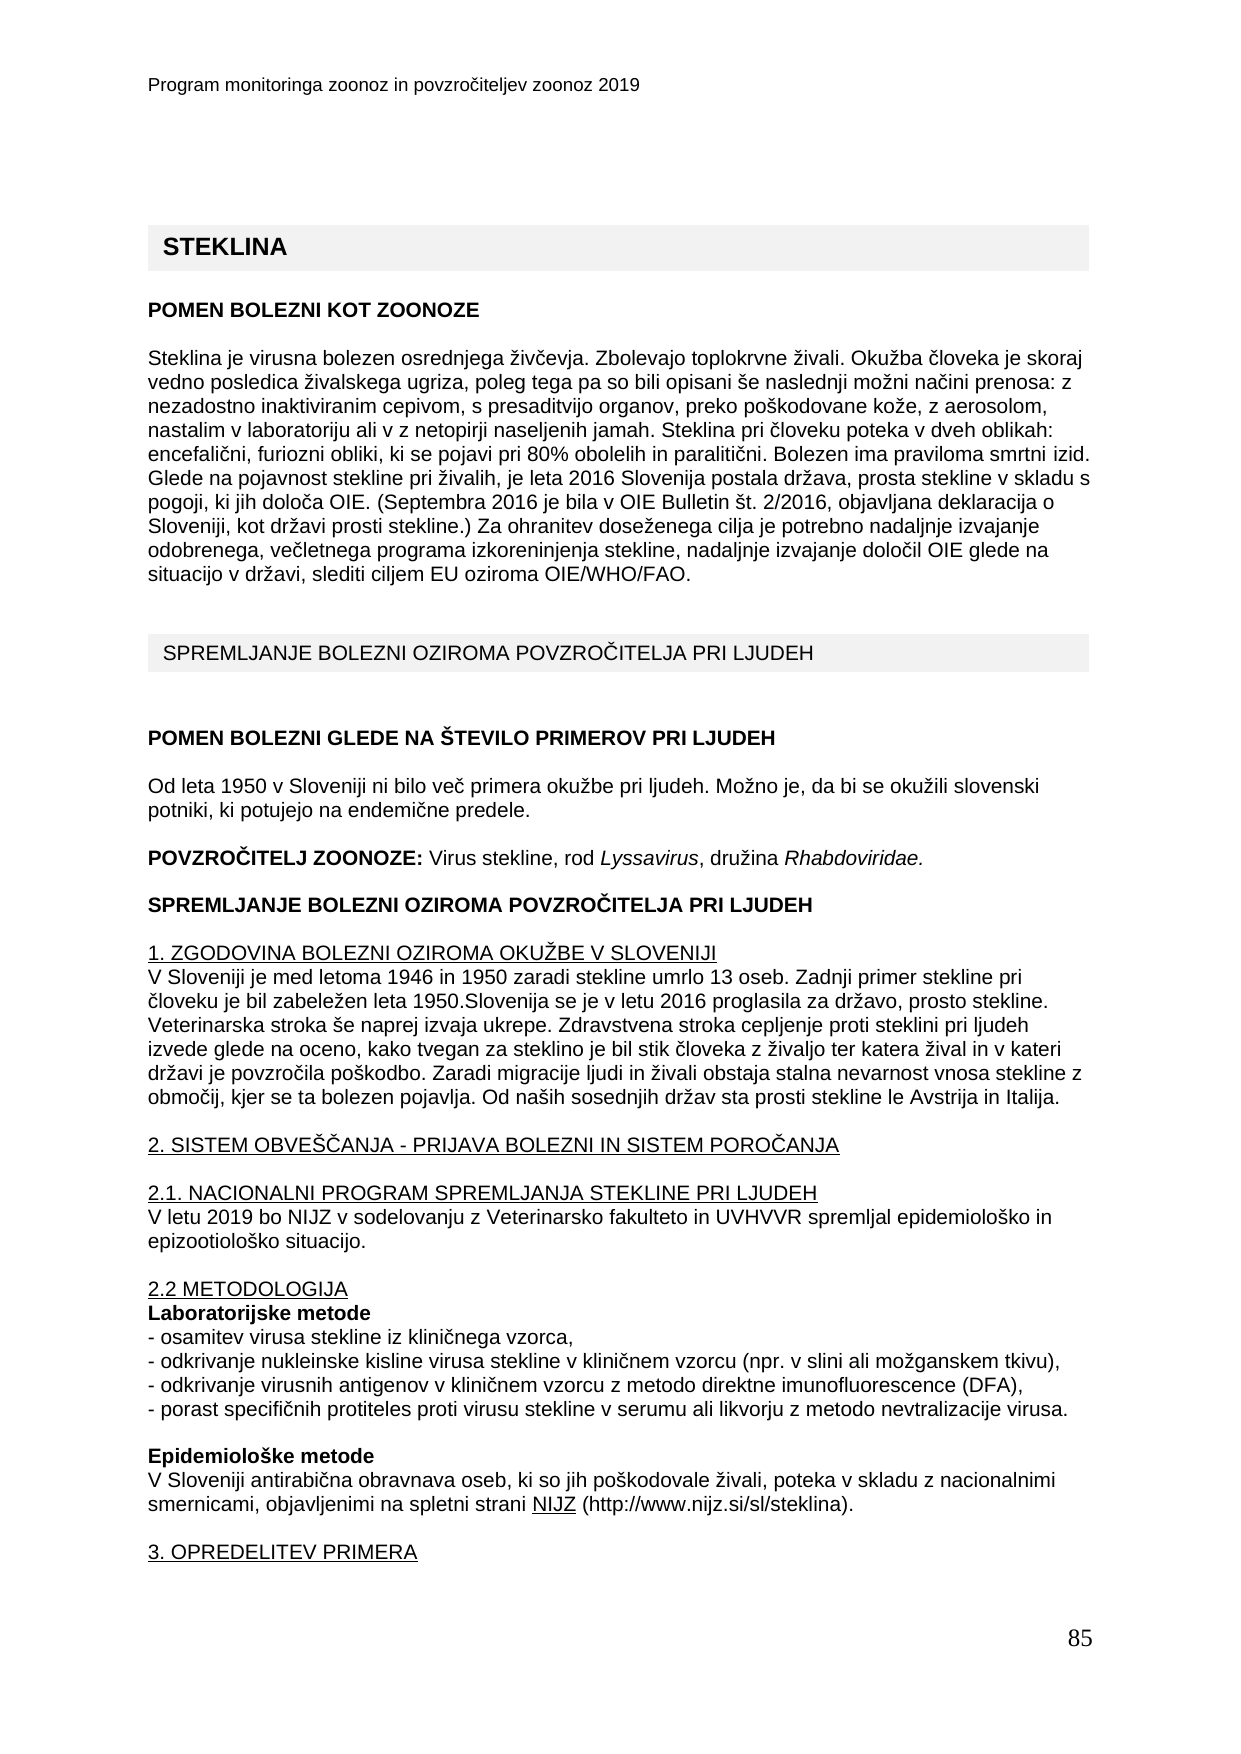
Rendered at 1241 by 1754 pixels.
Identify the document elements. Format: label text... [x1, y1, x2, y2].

text 2.2 METODOLOGIJA [148, 1277, 1093, 1301]
text - porast specifičnih protiteles proti virusu stekline v serumu ali likvorju z metodo nevtralizacije virusa. [148, 1396, 1093, 1420]
text V Sloveniji je med letoma 1950 zaradi stekline umrlo 13 oseb. Zadnji primer stekline pri človeku je bil zabeležen leta 1950.Slovenija se je v letu 2016 proglasila za državo, prosto stekline. Veterinarska stroka še naprej izvaja ukrepe. Zdravstvena stroka cepljenje proti steklini pri ljudeh izvede glede na oceno, kako tvegan za steklino je bil stik človeka z živaljo ter katera žival in v kateri državi je povzročila poškodbo. Zaradi migracije ljudi in živali obstaja stalna nevarnost vnosa stekline z območij, kjer se ta bolezen pojavlja. Od naših sosednjih držav sta prosti stekline le Avstrija in Italija. [148, 965, 1093, 1109]
text Epidemiološke metode [148, 1444, 1093, 1468]
text POVZROČITELJ ZOONOZE: Virus stekline, rod Lyssavirus, družina Rhabdoviridae. [148, 845, 1093, 869]
text Glede na pojavnost stekline pri živalih, je leta 2016 Slovenija postala država, prosta stekline v skladu s pogoji, ki jih določa OIE. (Septembra 2016 je bila v OIE Bulletin št. 2/2016, objavljana deklaracija o Sloveniji, kot državi prosti stekline.) Za ohranitev doseženega cilja je potrebno nadaljnje izvajanje odobrenega, večletnega programa izkoreninjenja stekline, nadaljnje izvajanje določil OIE glede na situacijo v državi, slediti ciljem EU oziroma OIE/WHO/FAO. [148, 466, 1093, 586]
text Laboratorijske metode [148, 1301, 1093, 1324]
text 1. ZGODOVINA BOLEZNI OZIROMA OKUŽBE V SLOVENIJI [148, 941, 1093, 965]
text 2. SISTEM OBVEŠČANJA - PRIJAVA BOLEZNI IN SISTEM POROČANJA [148, 1133, 1093, 1157]
text Steklina je virusna bolezen osrednjega živčevja. Zbolevajo toplokrvne živali. Okužba človeka je skoraj vedno posledica živalskega ugriza, poleg tega pa so bili opisani še naslednji možni načini prenosa: z nezadostno inaktiviranim cepivom, s presaditvijo organov, preko poškodovane kože, z aerosolom, nastalim v laboratoriju ali v z netopirji naseljenih jamah. Steklina pri človeku poteka v dveh oblikah: encefalični, furiozni obliki, ki se pojavi pri 80% obolelih in paralitični. Bolezen ima praviloma smrtni izid. [148, 346, 1093, 466]
text - odkrivanje nukleinske kisline virusa stekline v kliničnem vzorcu (npr. v slini ali možganskem tkivu), [148, 1348, 1093, 1372]
text - osamitev virusa stekline iz kliničnega vzorca, [148, 1324, 1093, 1348]
text V Sloveniji antirabična obravnava oseb, ki so jih poškodovale živali, poteka v skladu z nacionalnimi smernicami, objavljenimi na spletni strani NIJZ (http://www.nijz.si/sl/steklina). [148, 1468, 1093, 1516]
text - odkrivanje virusnih antigenov v kliničnem vzorcu z metodo direktne imunofluorescence (DFA), [148, 1372, 1093, 1396]
text POMEN BOLEZNI GLEDE NA ŠTEVILO PRIMEROV PRI LJUDEH [148, 726, 1093, 749]
text Od leta 1950 v Sloveniji ni bilo več primera okužbe pri ljudeh. Možno je, da bi se okužili slovenski potniki, ki potujejo na endemične predele. [148, 773, 1093, 821]
text 2.1. NACIONALNI PROGRAM SPREMLJANJA STEKLINE PRI LJUDEH [148, 1181, 1093, 1205]
text V letu 2019 bo NIJZ v sodelovanju z Veterinarsko fakulteto in UVHVVR spremljal epidemiološko in epizootiološko situacijo. [148, 1205, 1093, 1253]
text 3. OPREDELITEV PRIMERA [148, 1540, 1093, 1564]
text SPREMLJANJE BOLEZNI OZIROMA POVZROČITELJA PRI LJUDEH [148, 893, 1093, 917]
text POMEN BOLEZNI KOT ZOONOZE [148, 298, 1093, 322]
